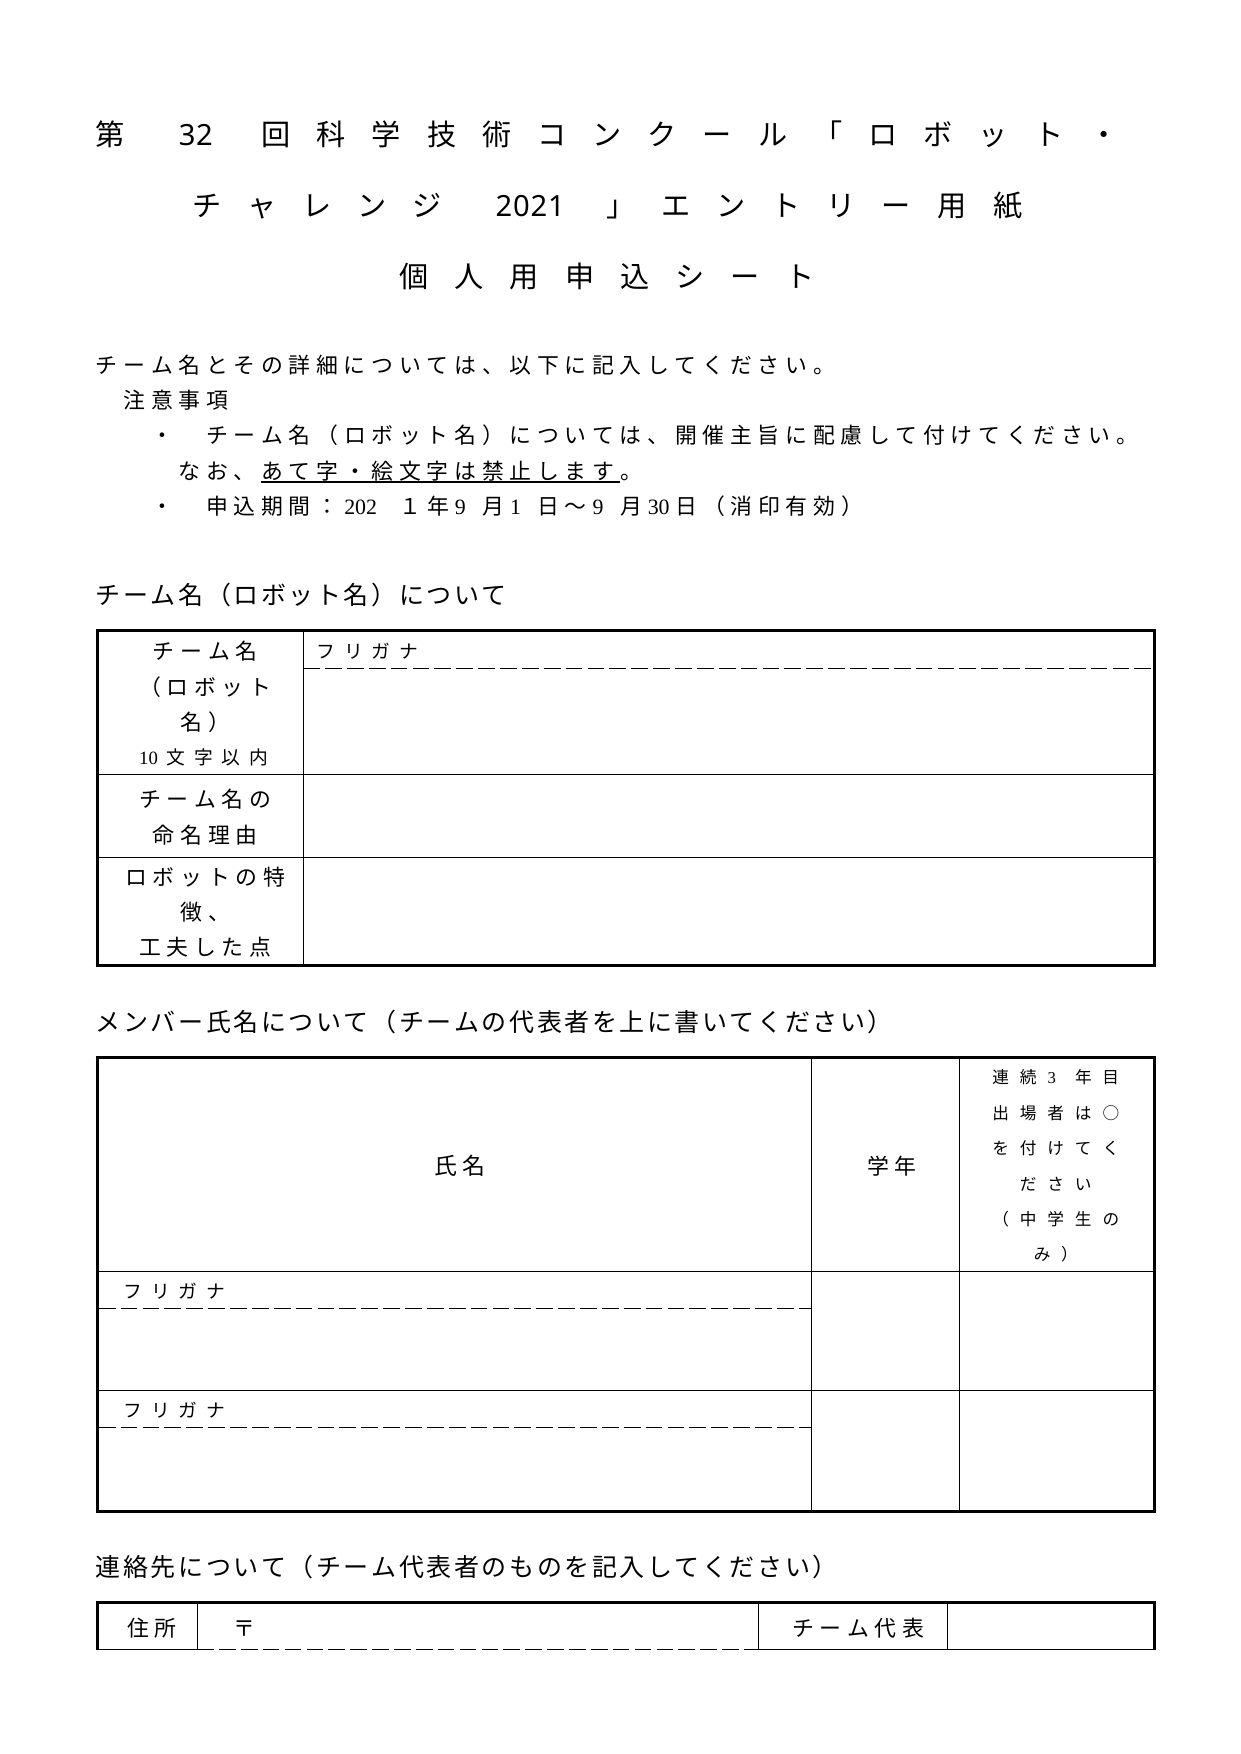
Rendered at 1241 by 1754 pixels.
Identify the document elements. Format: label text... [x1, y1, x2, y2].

table_cell [960, 1272, 1153, 1390]
text 第32回科学技術コンクール「ロボット・チャレンジ2021」エントリー用紙 [96, 98, 1144, 239]
table_header 学年 [812, 1059, 959, 1271]
table_cell フリガナ [99, 1391, 811, 1427]
table_cell [99, 1308, 811, 1390]
text ・ 申込期間：202１年9月1日～9月30日（消印有効） [144, 487, 1144, 523]
table_cell [960, 1391, 1153, 1509]
table_cell [304, 668, 1153, 774]
table_header 氏名 [99, 1059, 811, 1271]
table_cell [812, 1391, 959, 1509]
table_header フリガナ [304, 632, 1153, 668]
text 個人用申込シート [96, 239, 1144, 310]
table_cell [304, 858, 1153, 964]
table_header [948, 1604, 1153, 1648]
table_header 連続3年目出場者は○を付けてください （中学生のみ） [960, 1059, 1153, 1271]
text メンバー氏名について（チームの代表者を上に書いてください） [96, 985, 1144, 1056]
table_cell フリガナ [99, 1272, 811, 1308]
table_header チーム名 （ロボット名） 10文字以内 [99, 632, 303, 774]
table_header 〒 [198, 1604, 758, 1648]
table_cell [812, 1272, 959, 1390]
table_header 住所 [99, 1604, 197, 1648]
table_header チーム代表者の 所属学校名 [759, 1604, 947, 1648]
text 連絡先について（チーム代表者のものを記入してください） [96, 1530, 1144, 1601]
text 注意事項 [120, 381, 1144, 417]
table_cell [304, 775, 1153, 857]
table_cell [99, 1427, 811, 1509]
table_cell チーム名の 命名理由 [99, 775, 303, 857]
text チーム名とその詳細については、以下に記入してください。 [96, 346, 1144, 381]
text ・ チーム名（ロボット名）については、開催主旨に配慮して付けてください。 なお、あて字・絵文字は禁止します。 [144, 417, 1144, 487]
text チーム名（ロボット名）について [96, 558, 1144, 629]
table_cell ロボットの特徴、 工夫した点 [99, 858, 303, 964]
